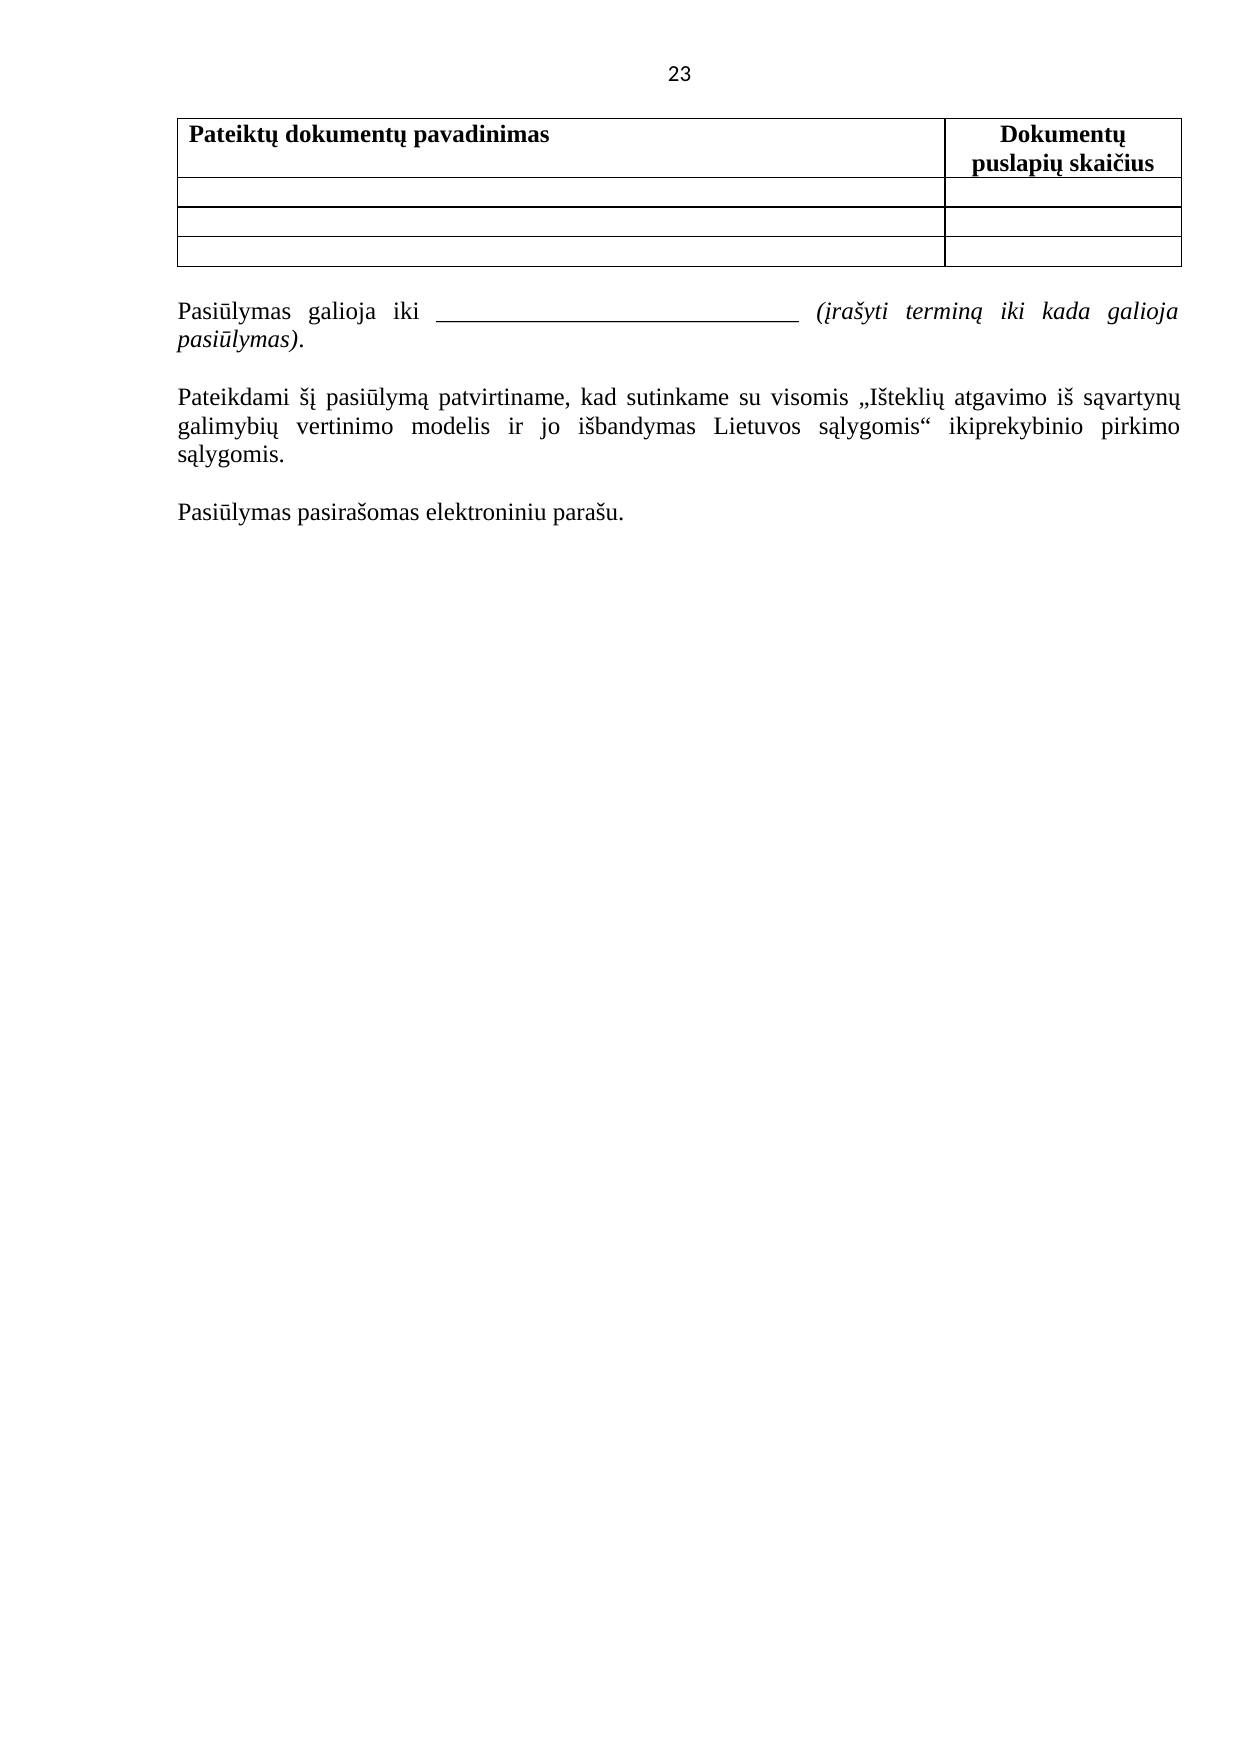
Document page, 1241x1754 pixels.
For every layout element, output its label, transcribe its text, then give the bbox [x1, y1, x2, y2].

table_cell [946, 178, 1181, 206]
text Pateikdami šį pasiūlymą patvirtiname, kad sutinkame su visomis „Išteklių atgavimo iš sąvartynų galimybių vertinimo modelis ir jo išbandymas Lietuvos sąlygomis“ ikiprekybinio pirkimo sąlygomis. [177, 382, 1181, 468]
table_header Dokumentų puslapių skaičius [946, 119, 1181, 177]
table_cell [946, 237, 1181, 266]
text Pasiūlymas galioja iki _____________________________ (įrašyti terminą iki kada galioja pasiūlymas). [177, 296, 1181, 353]
table_cell [178, 208, 944, 236]
table_cell [178, 178, 944, 206]
table_cell [946, 208, 1181, 236]
text Pasiūlymas pasirašomas elektroniniu parašu. [177, 497, 1181, 526]
table_cell [178, 237, 944, 266]
table_header Pateiktų dokumentų pavadinimas [178, 119, 944, 177]
